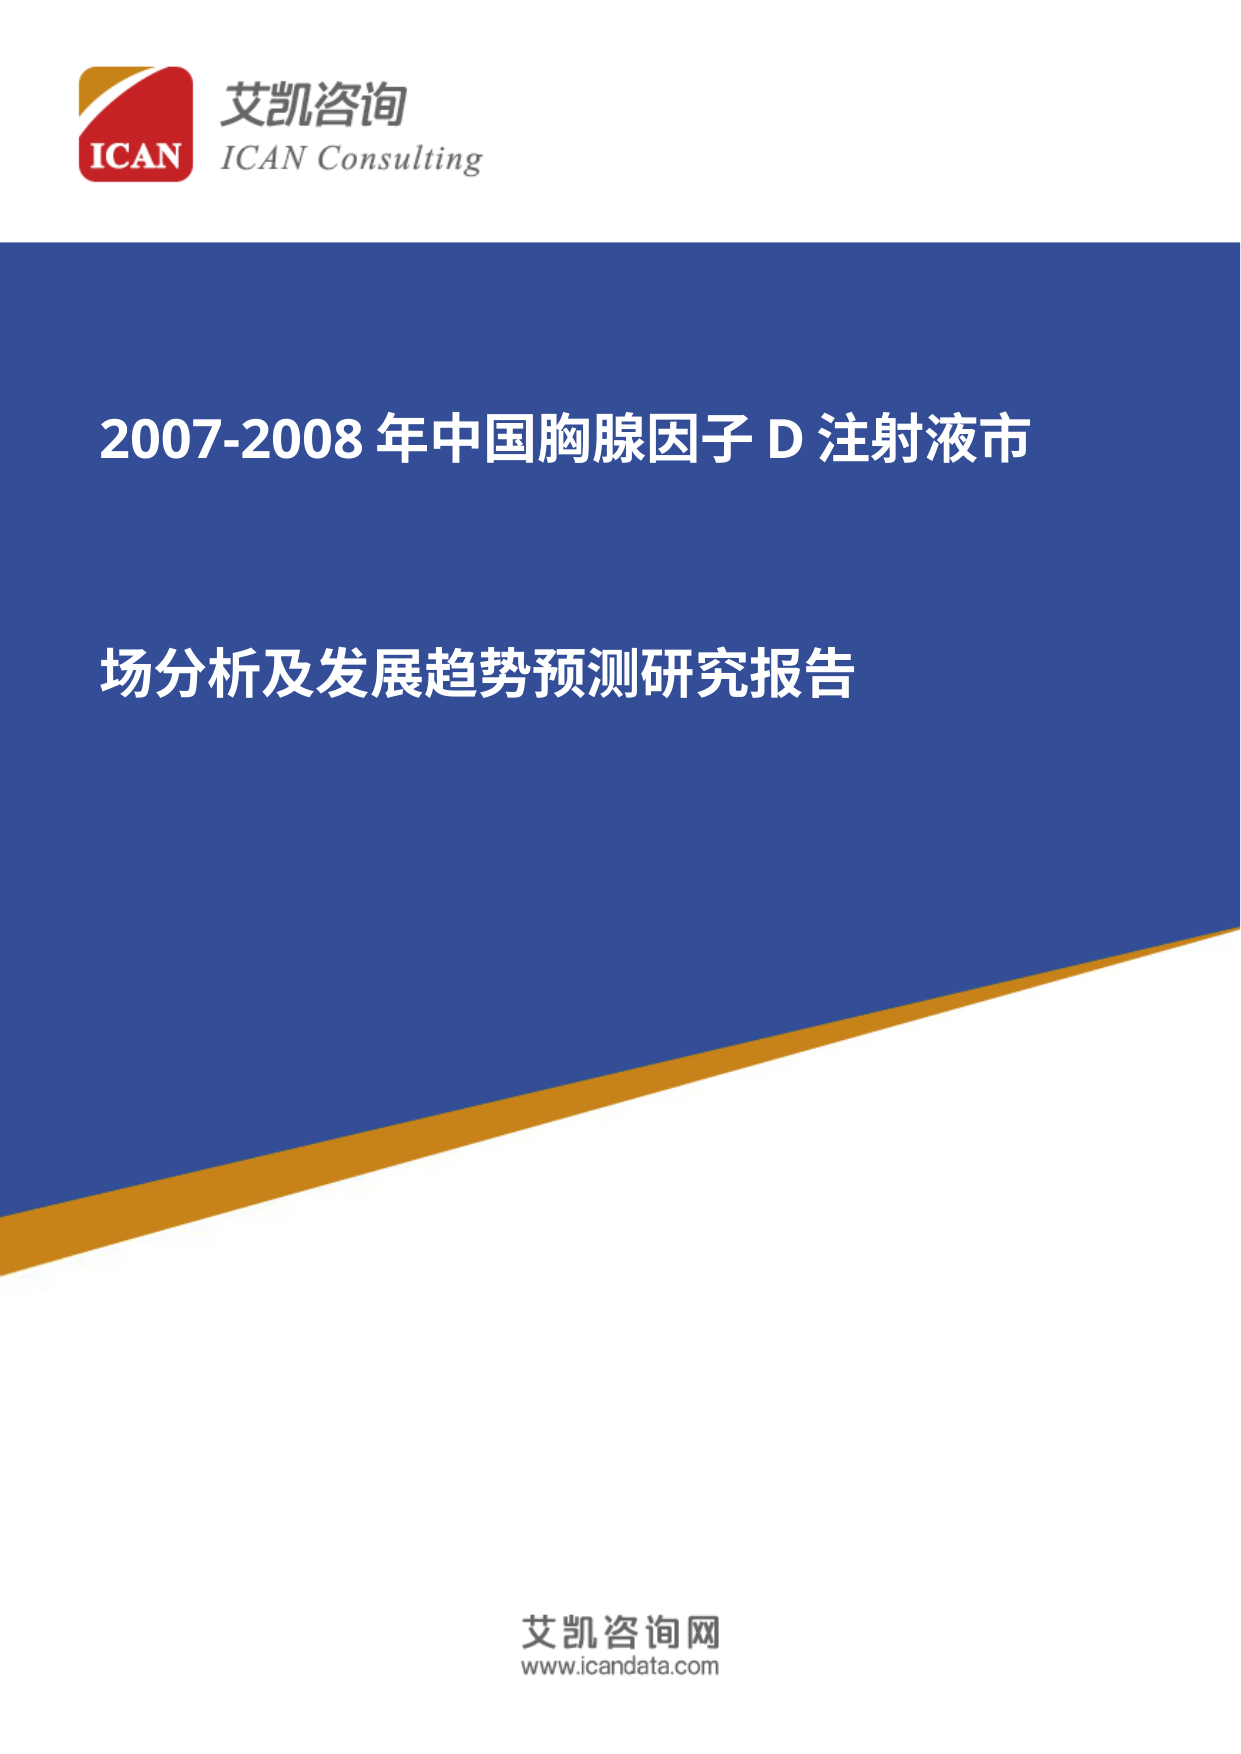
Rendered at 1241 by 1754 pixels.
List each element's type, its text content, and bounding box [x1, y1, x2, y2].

subtitle 2007-2008年中国胸腺因子D注射液市场分析及发展趋势预测研究报告 [99, 386, 1053, 718]
picture [0, 5, 1241, 1754]
